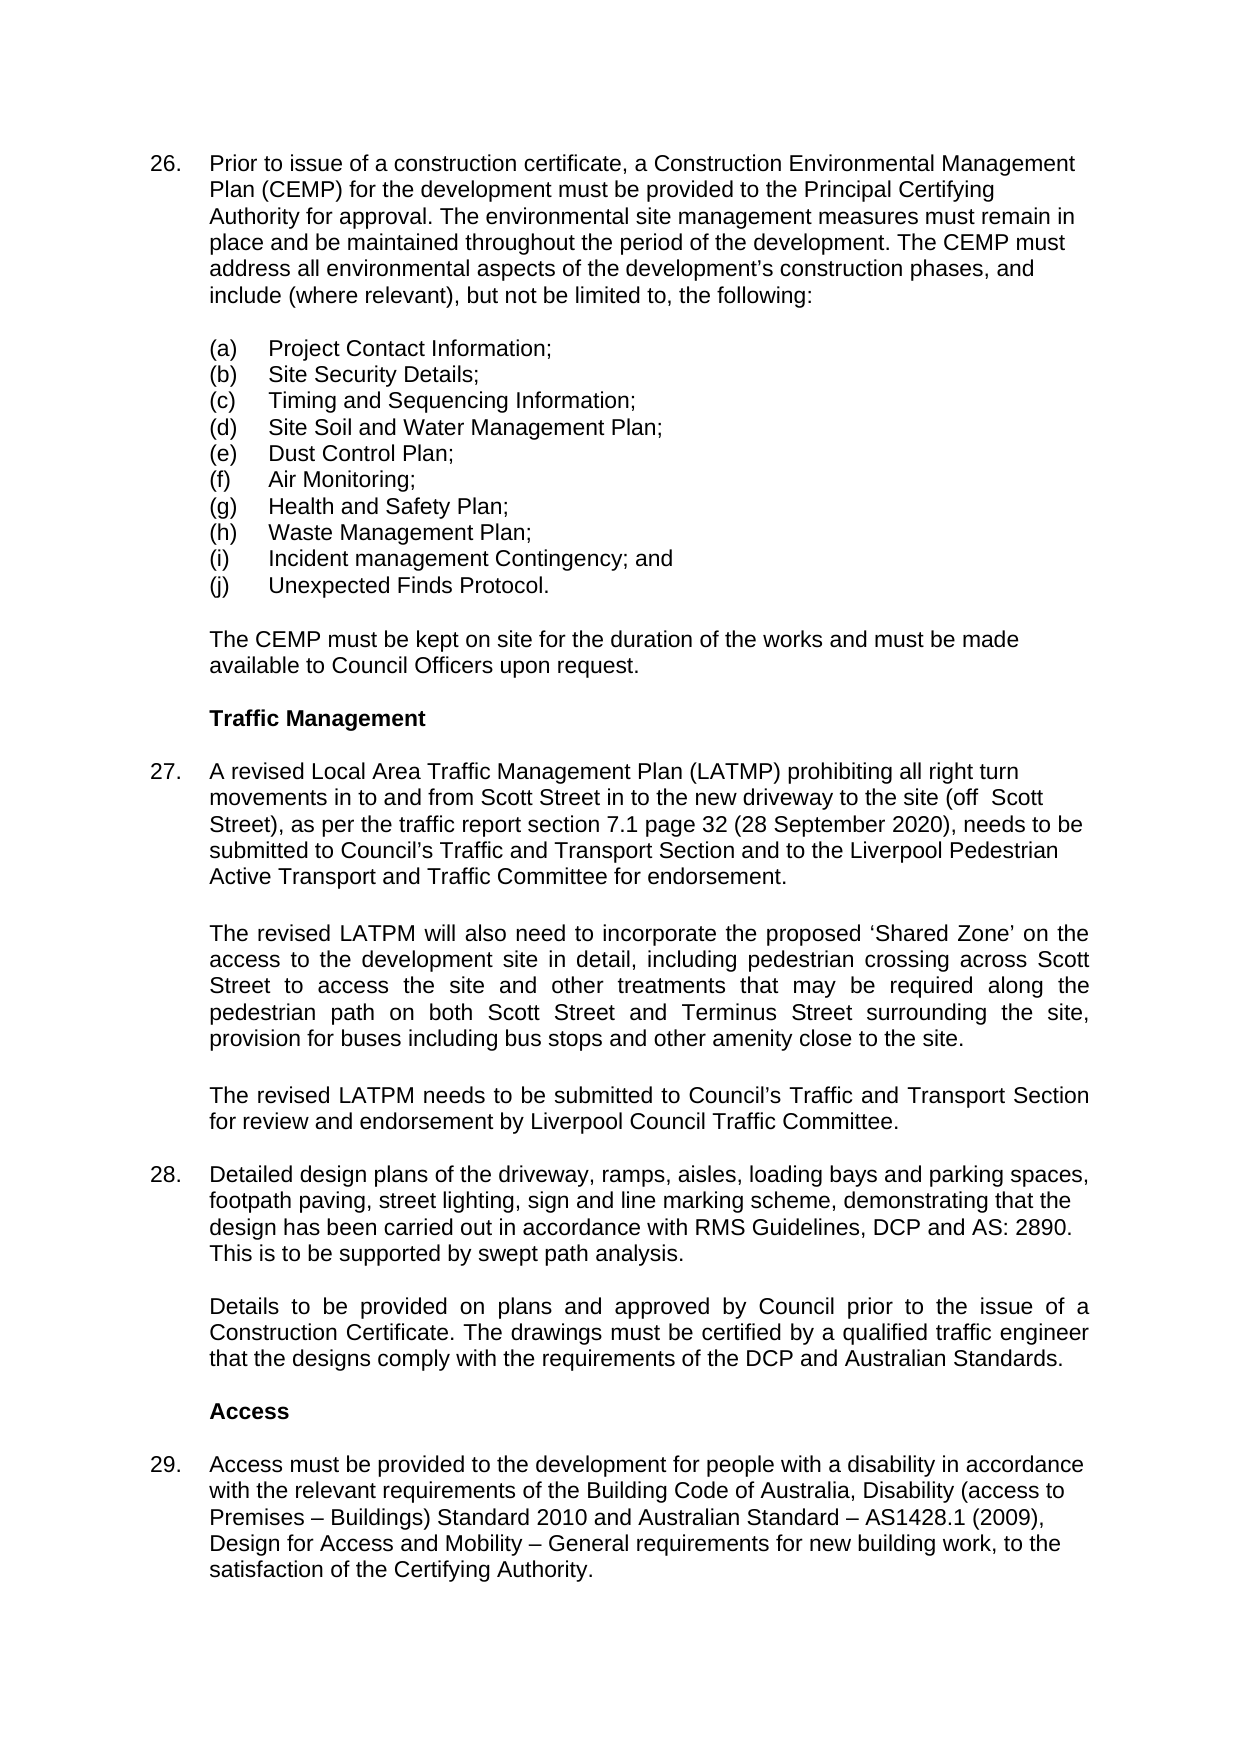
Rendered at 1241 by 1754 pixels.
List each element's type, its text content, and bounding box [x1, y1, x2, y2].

text The revised LATPM will also need to incorporate the proposed ‘Shared Zone’ on the access to the development site in detail, including pedestrian crossing across Scott Street to access the site and other treatments that may be required along the pedestrian path on both Scott Street and Terminus Street surrounding the site, provision for buses including bus stops and other amenity close to the site. [209, 920, 1090, 1052]
list Prior to issue of a construction certificate, a Construction Environmental Management Plan (CEMP) for the development must be provided to the Principal Certifying Authority for approval. The environmental site management measures must remain in place and be maintained throughout the period of the development. The CEMP must address all environmental aspects of the development’s construction phases, and include (where relevant), but not be limited to, the following: [150, 150, 1090, 308]
list Unexpected Finds Protocol. [209, 572, 1090, 598]
list Air Monitoring; [209, 466, 1090, 493]
list Incident management Contingency; and [209, 545, 1090, 572]
text Traffic Management [209, 705, 1090, 731]
list Access must be provided to the development for people with a disability in accordance with the relevant requirements of the Building Code of Australia, Disability (access to Premises – Buildings) Standard 2010 and Australian Standard – AS1428.1 (2009), Design for Access and Mobility – General requirements for new building work, to the satisfaction of the Certifying Authority. [150, 1451, 1090, 1582]
list Timing and Sequencing Information; [209, 387, 1090, 413]
text The CEMP must be kept on site for the duration of the works and must be made available to Council Officers upon request. [209, 598, 1090, 679]
list Waste Management Plan; [209, 519, 1090, 545]
list A revised Local Area Traffic Management Plan (LATMP) prohibiting all right turn movements in to and from Scott Street in to the new driveway to the site (off Scott Street), as per the traffic report section 7.1 page 32 (28 September 2020), needs to be submitted to Council’s Traffic and Transport Section and to the Liverpool Pedestrian Active Transport and Traffic Committee for endorsement. [150, 758, 1090, 889]
text The revised LATPM needs to be submitted to Council’s Traffic and Transport Section for review and endorsement by Liverpool Council Traffic Committee. [209, 1082, 1090, 1134]
text Access [209, 1398, 1090, 1424]
list Health and Safety Plan; [209, 493, 1090, 519]
list Site Security Details; [209, 361, 1090, 387]
list Dust Control Plan; [209, 440, 1090, 466]
list Site Soil and Water Management Plan; [209, 413, 1090, 440]
list Project Contact Information; [209, 334, 1090, 361]
list Detailed design plans of the driveway, ramps, aisles, loading bays and parking spaces, footpath paving, street lighting, sign and line marking scheme, demonstrating that the design has been carried out in accordance with RMS Guidelines, DCP and AS: 2890. This is to be supported by swept path analysis. [150, 1161, 1090, 1266]
text Details to be provided on plans and approved by Council prior to the issue of a Construction Certificate. The drawings must be certified by a qualified traffic engineer that the designs comply with the requirements of the DCP and Australian Standards. [209, 1293, 1090, 1372]
